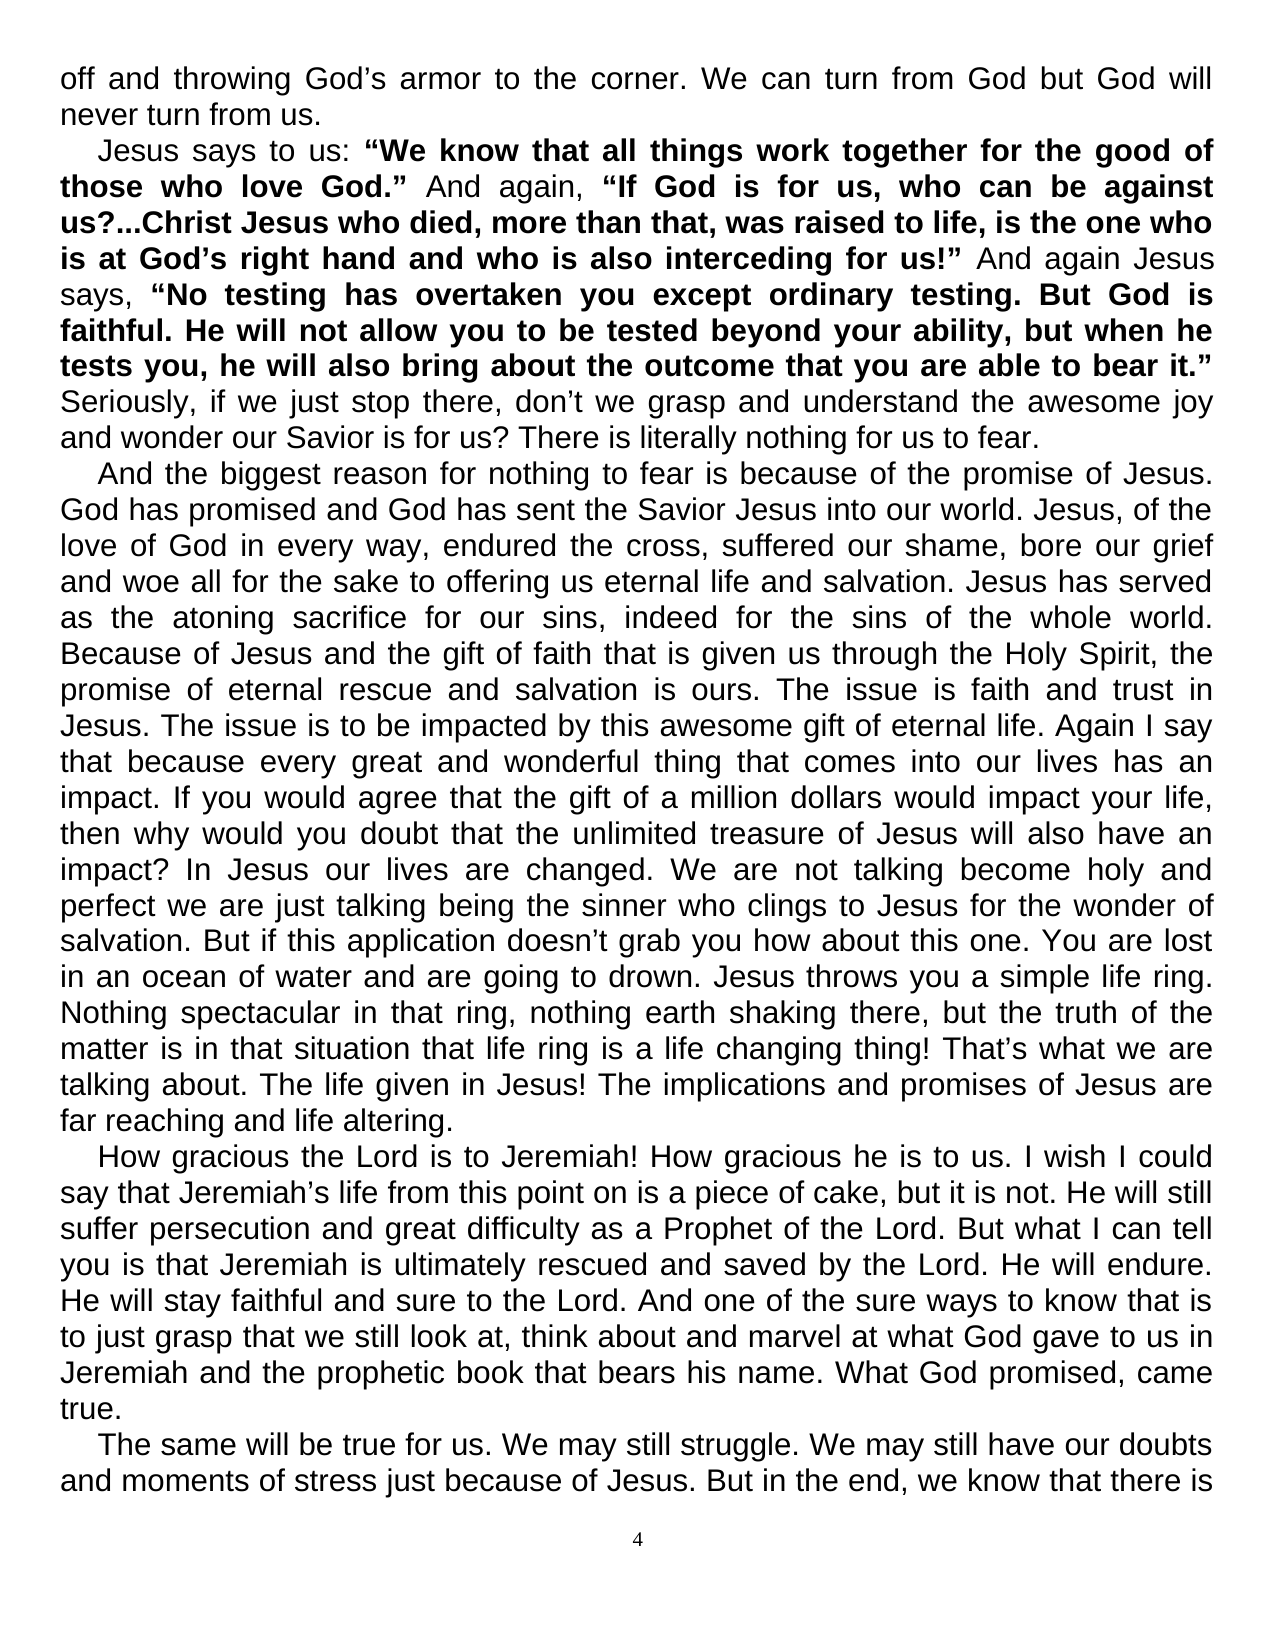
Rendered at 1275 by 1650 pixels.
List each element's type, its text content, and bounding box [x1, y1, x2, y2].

text Jesus says to us: “We know that all things work together for the good of those who love God.” And again, “If God is for us, who can be against us?...Christ Jesus who died, more than that, was raised to life, is the one who is at God’s right hand and who is also interceding for us!” And again Jesus says, “No testing has overtaken you except ordinary testing. But God is faithful. He will not allow you to be tested beyond your ability, but when he tests you, he will also bring about the outcome that you are able to bear it.” Seriously, if we just stop there, don’t we grasp and understand the awesome joy and wonder our Savior is for us? There is literally nothing for us to fear. [60, 132, 1215, 455]
text How gracious the Lord is to Jeremiah! How gracious he is to us. I wish I could say that Jeremiah’s life from this point on is a piece of cake, but it is not. He will still suffer persecution and great difficulty as a Prophet of the Lord. But what I can tell you is that Jeremiah is ultimately rescued and saved by the Lord. He will endure. He will stay faithful and sure to the Lord. And one of the sure ways to know that is to just grasp that we still look at, think about and marvel at what God gave to us in Jeremiah and the prophetic book that bears his name. What God promised, came true. [60, 1138, 1215, 1426]
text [60, 1426, 1215, 1497]
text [60, 60, 1215, 132]
text And the biggest reason for nothing to fear is because of the promise of Jesus. God has promised and God has sent the Savior Jesus into our world. Jesus, of the love of God in every way, endured the cross, suffered our shame, bore our grief and woe all for the sake to offering us eternal life and salvation. Jesus has served as the atoning sacrifice for our sins, indeed for the sins of the whole world. Because of Jesus and the gift of faith that is given us through the Holy Spirit, the promise of eternal rescue and salvation is ours. The issue is faith and trust in Jesus. The issue is to be impacted by this awesome gift of eternal life. Again I say that because every great and wonderful thing that comes into our lives has an impact. If you would agree that the gift of a million dollars would impact your life, then why would you doubt that the unlimited treasure of Jesus will also have an impact? In Jesus our lives are changed. We are not talking become holy and perfect we are just talking being the sinner who clings to Jesus for the wonder of salvation. But if this application doesn’t grab you how about this one. You are lost in an ocean of water and are going to drown. Jesus throws you a simple life ring. Nothing spectacular in that ring, nothing earth shaking there, but the truth of the matter is in that situation that life ring is a life changing thing! That’s what we are talking about. The life given in Jesus! The implications and promises of Jesus are far reaching and life altering. [60, 455, 1215, 1138]
